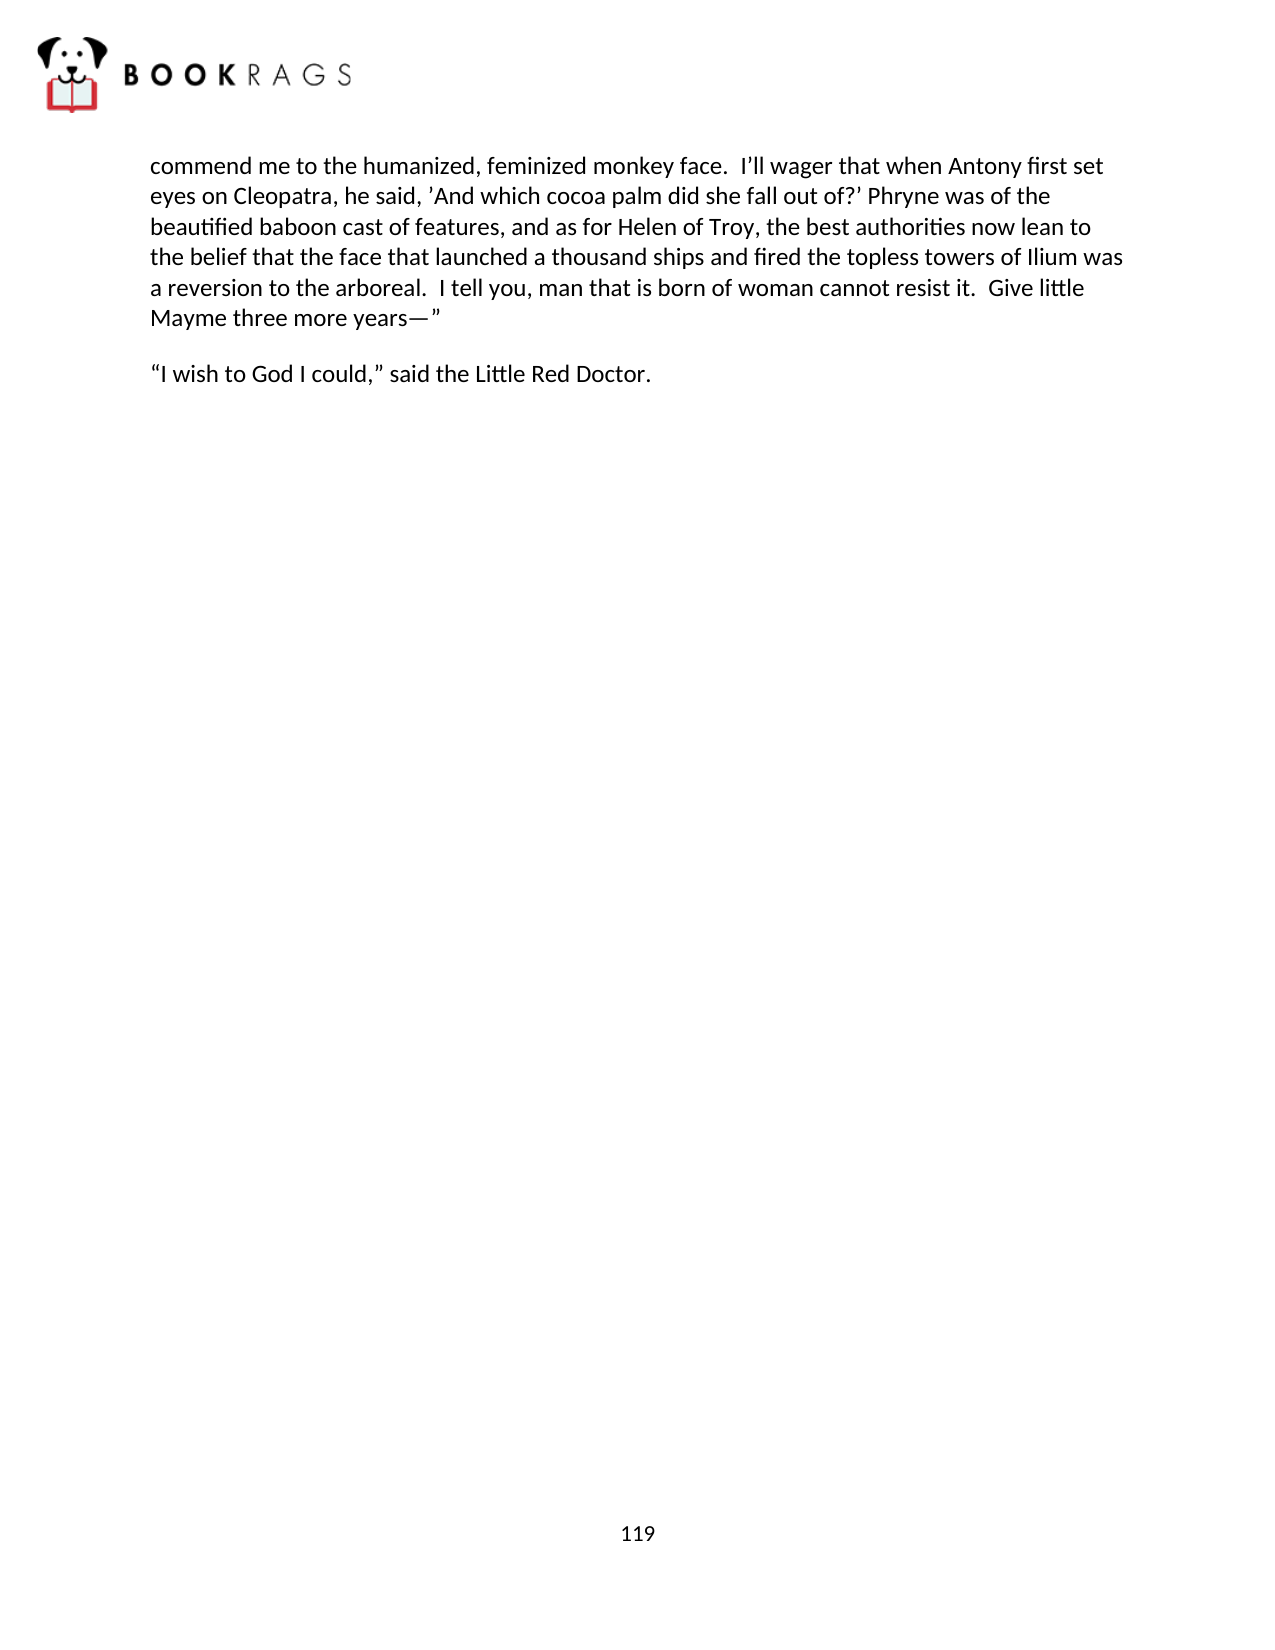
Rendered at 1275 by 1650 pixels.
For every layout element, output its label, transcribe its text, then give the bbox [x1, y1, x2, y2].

picture [37, 37, 351, 113]
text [150, 150, 1125, 333]
text “I wish to God I could,” said the Little Red Doctor. [150, 358, 1125, 389]
